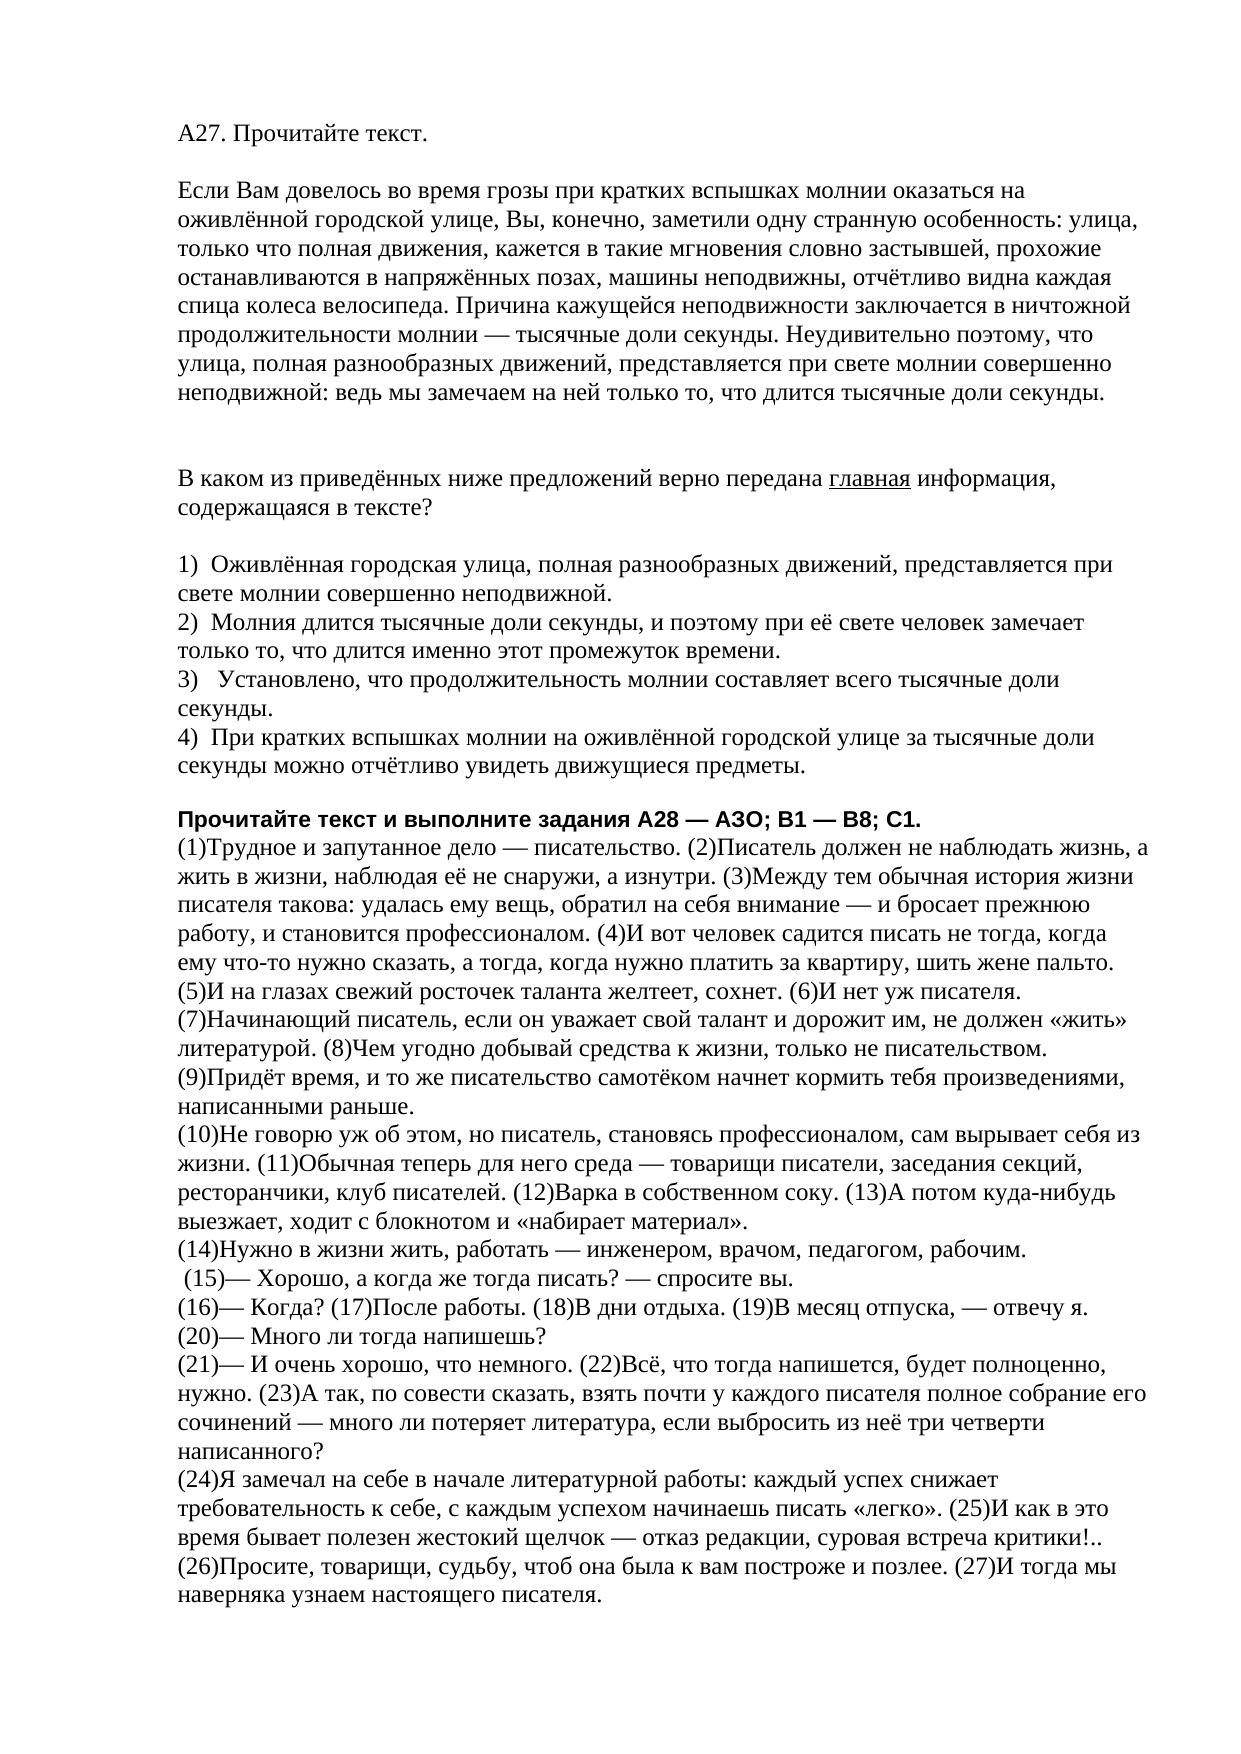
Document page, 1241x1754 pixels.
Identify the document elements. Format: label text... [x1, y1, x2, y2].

text 1) Оживлённая городская улица, полная разнообразных движений, представляется при свете молнии совершенно неподвижной. [177, 549, 1152, 607]
text (20)— Много ли тогда напишешь? [177, 1321, 1152, 1349]
text (14)Нужно в жизни жить, работать — инженером, врачом, педагогом, рабочим. [177, 1234, 1152, 1263]
text А27. Прочитайте текст. [177, 118, 1152, 147]
text (24)Я замечал на себе в начале литературной работы: каждый успех снижает требовательность к себе, с каждым успехом начинаешь писать «легко». (25)И как в это время бывает полезен жестокий щелчок — отказ редакции, суровая встреча критики!.. (26)Просите, товарищи, судьбу, чтоб она была к вам построже и позлее. (27)И тогда мы наверняка узнаем настоящего писателя. [177, 1464, 1152, 1608]
text Прочитайте текст и выполните задания А28 — АЗО; В1 — В8; С1. [177, 806, 1152, 832]
text (1)Трудное и запутанное дело — писательство. (2)Писатель должен не наблюдать жизнь, а жить в жизни, наблюдая её не снаружи, а изнутри. (3)Между тем обычная история жизни писателя такова: удалась ему вещь, обратил на себя внимание — и бросает прежнюю работу, и становится профессионалом. (4)И вот человек садится писать не тогда, когда ему что-то нужно сказать, а тогда, когда нужно платить за квартиру, шить жене пальто. (5)И на глазах свежий росточек таланта желтеет, сохнет. (6)И нет уж писателя. (7)Начинающий писатель, если он уважает свой талант и дорожит им, не должен «жить» литературой. (8)Чем угодно добывай средства к жизни, только не писательством. (9)Придёт время, и то же писательство самотёком начнет кормить тебя произведениями, написанными раньше. [177, 832, 1152, 1119]
text (16)— Когда? (17)После работы. (18)В дни отдыха. (19)В месяц отпуска, — отвечу я. [177, 1292, 1152, 1321]
text Если Вам довелось во время грозы при кратких вспышках молнии оказаться на оживлённой городской улице, Вы, конечно, заметили одну странную особенность: улица, только что полная движения, кажется в такие мгновения словно застывшей, прохожие останавливаются в напряжённых позах, машины неподвижны, отчётливо видна каждая спица колеса велосипеда. Причина кажущейся неподвижности заключается в ничтожной продолжительности молнии — тысячные доли секунды. Неудивительно поэтому, что улица, полная разнообразных движений, представляется при свете молнии совершенно неподвижной: ведь мы замечаем на ней только то, что длится тысячные доли секунды. [177, 176, 1152, 406]
text 3) Установлено, что продолжительность молнии составляет всего тысячные доли секунды. [177, 664, 1152, 722]
text (21)— И очень хорошо, что немного. (22)Всё, что тогда напишется, будет полноценно, нужно. (23)А так, по совести сказать, взять почти у каждого писателя полное собрание его сочинений — много ли потеряет литература, если выбросить из неё три четверти написанного? [177, 1349, 1152, 1464]
text (10)Не говорю уж об этом, но писатель, становясь профессионалом, сам вырывает себя из жизни. (11)Обычная теперь для него среда — товарищи писатели, заседания секций, ресторанчики, клуб писателей. (12)Варка в собственном соку. (13)А потом куда-нибудь выезжает, ходит с блокнотом и «набирает материал». [177, 1119, 1152, 1234]
text (15)— Хорошо, а когда же тогда писать? — спросите вы. [177, 1263, 1152, 1292]
text 2) Молния длится тысячные доли секунды, и поэтому при её свете человек замечает только то, что длится именно этот промежуток времени. [177, 607, 1152, 664]
text 4) При кратких вспышках молнии на оживлённой городской улице за тысячные доли секунды можно отчётливо увидеть движущиеся предметы. [177, 722, 1152, 779]
text В каком из приведённых ниже предложений верно передана главная информация, содержащаяся в тексте? [177, 463, 1152, 521]
